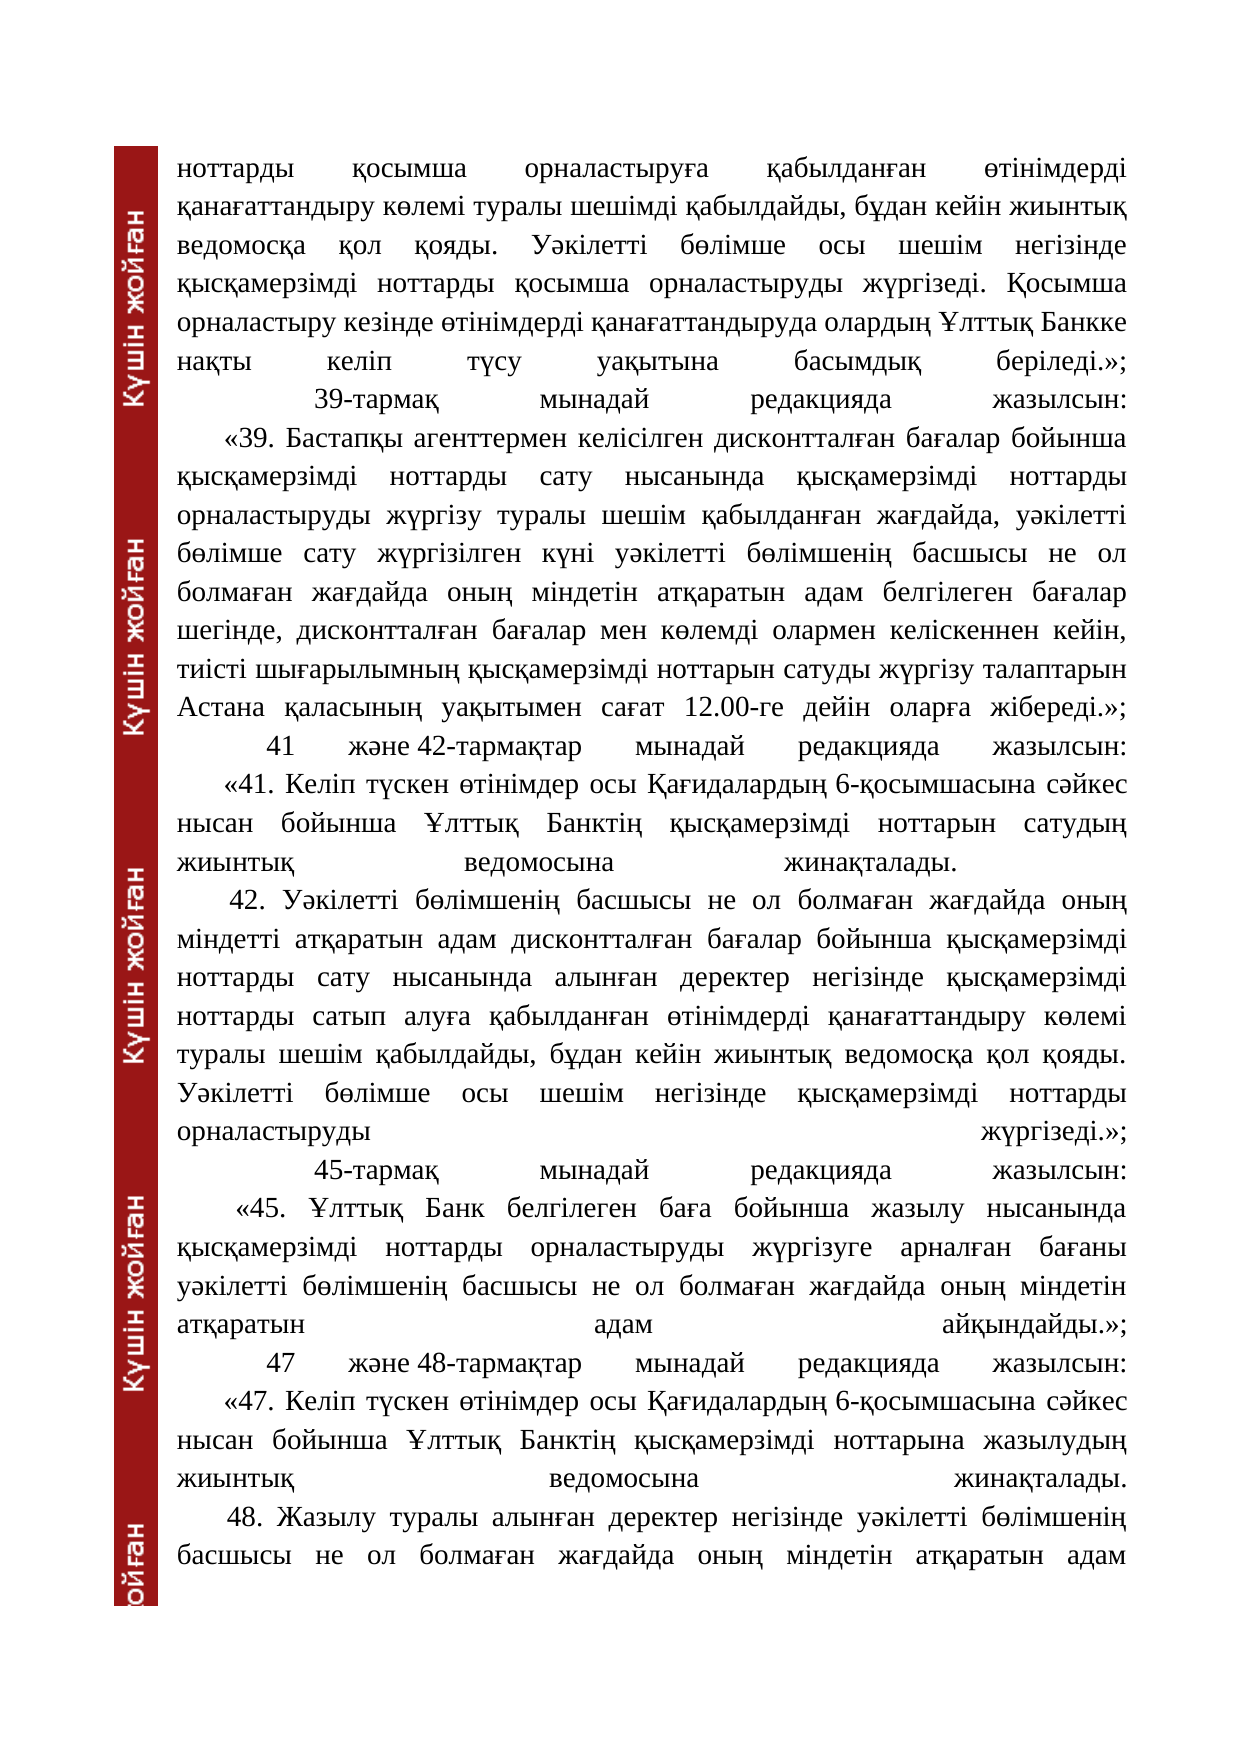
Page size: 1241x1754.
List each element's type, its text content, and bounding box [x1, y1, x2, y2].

picture [114, 146, 158, 150]
picture [114, 1571, 158, 1606]
